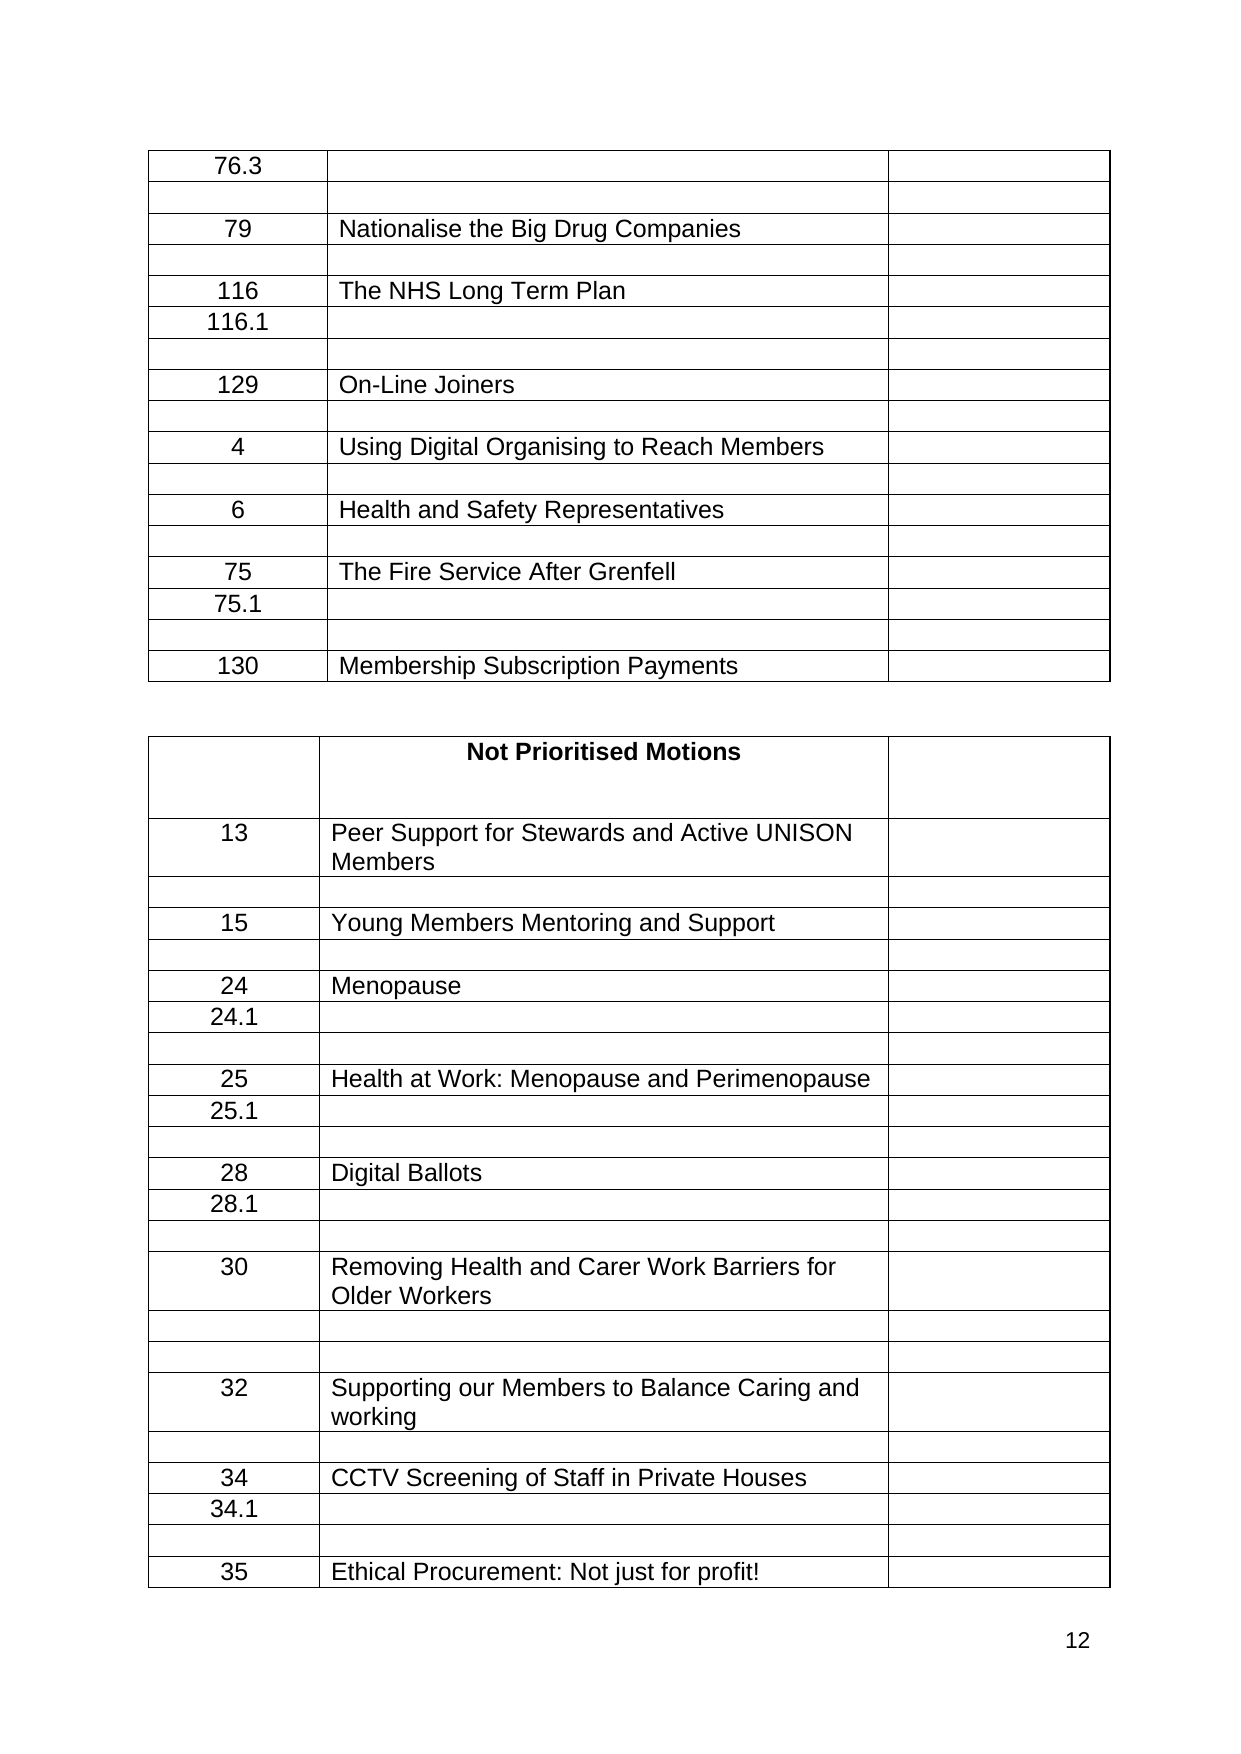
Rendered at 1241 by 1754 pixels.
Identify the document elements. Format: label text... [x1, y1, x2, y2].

table_cell [328, 151, 888, 181]
table_cell [889, 1311, 1109, 1341]
table_cell 25.1 [149, 1096, 319, 1126]
table_cell [889, 651, 1109, 681]
table_cell [320, 1525, 888, 1556]
table_cell [320, 1127, 888, 1157]
table_cell [889, 1158, 1109, 1188]
table_cell [889, 276, 1109, 306]
table_cell [149, 464, 327, 494]
table_cell [889, 940, 1109, 970]
table_cell [320, 1432, 888, 1462]
table_cell [889, 819, 1109, 876]
table_cell 28.1 [149, 1190, 319, 1220]
table_cell [320, 1096, 888, 1126]
table_cell [889, 214, 1109, 244]
table_cell 28 [149, 1158, 319, 1188]
table_cell 13 [149, 819, 319, 876]
table_cell Nationalise the Big Drug Companies [328, 214, 888, 244]
table_cell 15 [149, 908, 319, 938]
table_cell [328, 589, 888, 619]
table_cell [889, 1033, 1109, 1063]
table_cell [889, 1494, 1109, 1524]
table_cell 75 [149, 557, 327, 587]
table_cell [889, 370, 1109, 400]
table_cell The Fire Service After Grenfell [328, 557, 888, 587]
table_cell [889, 589, 1109, 619]
table_cell [328, 401, 888, 431]
table_cell [889, 1342, 1109, 1372]
table_cell 25 [149, 1065, 319, 1095]
table_cell [889, 339, 1109, 369]
table_cell Menopause [320, 971, 888, 1001]
table_cell [328, 620, 888, 650]
table_cell [889, 1190, 1109, 1220]
table_cell [149, 620, 327, 650]
table_cell [328, 464, 888, 494]
table_cell [889, 1525, 1109, 1556]
table_cell [320, 940, 888, 970]
table_cell [149, 940, 319, 970]
table_cell Health and Safety Representatives [328, 495, 888, 525]
table_cell Supporting our Members to Balance Caring and working [320, 1373, 888, 1431]
table_cell 75.1 [149, 589, 327, 619]
table_cell [149, 182, 327, 212]
table_cell [889, 1252, 1109, 1309]
table_cell [328, 245, 888, 275]
table_cell 129 [149, 370, 327, 400]
table_cell [889, 1065, 1109, 1095]
table_cell Digital Ballots [320, 1158, 888, 1188]
table_cell On-Line Joiners [328, 370, 888, 400]
table_cell [149, 1221, 319, 1251]
table_cell [889, 495, 1109, 525]
table_cell Membership Subscription Payments [328, 651, 888, 681]
table_cell [328, 526, 888, 556]
table_cell [149, 339, 327, 369]
table_cell [149, 1432, 319, 1462]
table_cell [320, 1311, 888, 1341]
table_cell [889, 432, 1109, 462]
table_header Not Prioritised Motions [320, 737, 888, 817]
table_cell Young Members Mentoring and Support [320, 908, 888, 938]
table_cell [149, 526, 327, 556]
table_cell 79 [149, 214, 327, 244]
table_cell [889, 1432, 1109, 1462]
table_cell [889, 557, 1109, 587]
table_cell [320, 877, 888, 907]
table_cell [320, 1221, 888, 1251]
table_header [149, 737, 319, 817]
table_cell [889, 1373, 1109, 1431]
table_cell Removing Health and Carer Work Barriers for Older Workers [320, 1252, 888, 1309]
table_cell 32 [149, 1373, 319, 1431]
table_cell [889, 1002, 1109, 1032]
table_cell 116 [149, 276, 327, 306]
table_cell [320, 1342, 888, 1372]
table_cell [889, 526, 1109, 556]
table_cell [889, 908, 1109, 938]
table_cell [320, 1190, 888, 1220]
table_cell [328, 182, 888, 212]
table_cell [320, 1494, 888, 1524]
table_cell [149, 877, 319, 907]
table_cell 34 [149, 1463, 319, 1493]
table_cell [889, 307, 1109, 337]
table_cell [149, 1311, 319, 1341]
table_cell Health at Work: Menopause and Perimenopause [320, 1065, 888, 1095]
table_cell [149, 1525, 319, 1556]
table_cell The NHS Long Term Plan [328, 276, 888, 306]
table_cell [328, 307, 888, 337]
table_cell [889, 1557, 1109, 1587]
table_cell [149, 245, 327, 275]
table_cell 130 [149, 651, 327, 681]
table_cell 24.1 [149, 1002, 319, 1032]
table_cell 6 [149, 495, 327, 525]
table_cell [889, 245, 1109, 275]
table_cell 30 [149, 1252, 319, 1309]
table_cell [149, 1127, 319, 1157]
table_cell Peer Support for Stewards and Active UNISON Members [320, 819, 888, 876]
table_cell 35 [149, 1557, 319, 1587]
table_cell [320, 1033, 888, 1063]
table_cell [889, 1221, 1109, 1251]
table_cell 24 [149, 971, 319, 1001]
table_cell [889, 1463, 1109, 1493]
table_cell [889, 1096, 1109, 1126]
table_cell [149, 401, 327, 431]
table_cell 4 [149, 432, 327, 462]
table_cell [889, 971, 1109, 1001]
table_cell CCTV Screening of Staff in Private Houses [320, 1463, 888, 1493]
table_cell [328, 339, 888, 369]
table_cell [889, 401, 1109, 431]
table_cell [889, 151, 1109, 181]
table_cell [889, 620, 1109, 650]
table_cell 116.1 [149, 307, 327, 337]
table_cell Using Digital Organising to Reach Members [328, 432, 888, 462]
table_cell [149, 1033, 319, 1063]
table_cell [889, 464, 1109, 494]
table_cell Ethical Procurement: Not just for profit! [320, 1557, 888, 1587]
table_cell [149, 1342, 319, 1372]
table_header [889, 737, 1109, 817]
table_cell [889, 1127, 1109, 1157]
table_cell 76.3 [149, 151, 327, 181]
table_cell [889, 877, 1109, 907]
table_cell [889, 182, 1109, 212]
table_cell [320, 1002, 888, 1032]
table_cell 34.1 [149, 1494, 319, 1524]
